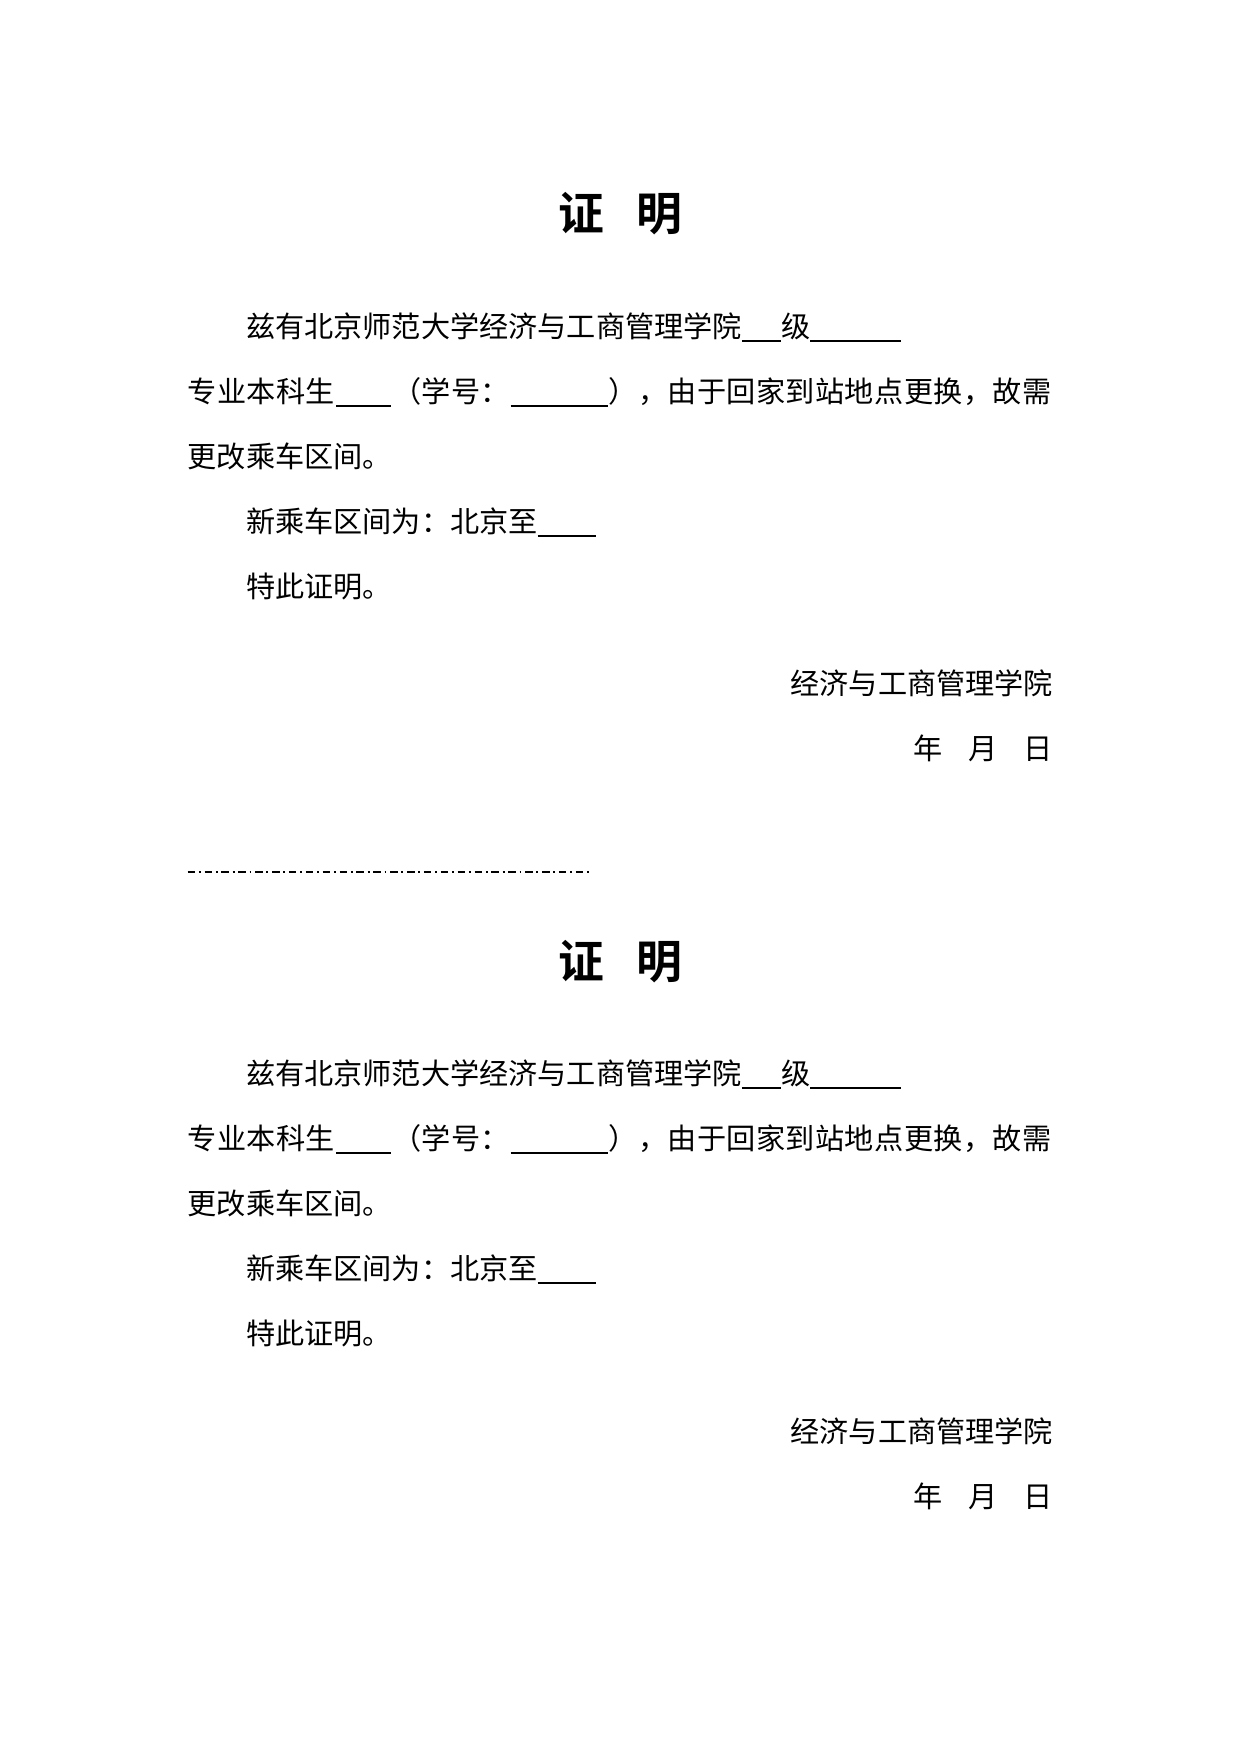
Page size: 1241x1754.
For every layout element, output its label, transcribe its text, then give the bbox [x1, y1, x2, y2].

text 特此证明。 [187, 552, 1053, 617]
text 兹有北京师范大学经济与工商管理学院 级 [187, 292, 1053, 357]
text 年 月 日 [187, 714, 1053, 779]
text 年 月 日 [187, 1462, 1053, 1527]
text 经济与工商管理学院 [187, 649, 1053, 714]
text 特此证明。 [187, 1299, 1053, 1364]
text 兹有北京师范大学经济与工商管理学院 级 [187, 1039, 1053, 1104]
text 专业本科生 （学号： ），由于回家到站地点更换，故需更改乘车区间。 [187, 1104, 1053, 1234]
text 证 明 [187, 162, 1053, 259]
text 经济与工商管理学院 [187, 1397, 1053, 1462]
text 新乘车区间为：北京至 [187, 487, 1053, 552]
text 新乘车区间为：北京至 [187, 1234, 1053, 1299]
text 证 明 [187, 909, 1053, 1007]
text 专业本科生 （学号： ），由于回家到站地点更换，故需更改乘车区间。 [187, 357, 1053, 487]
